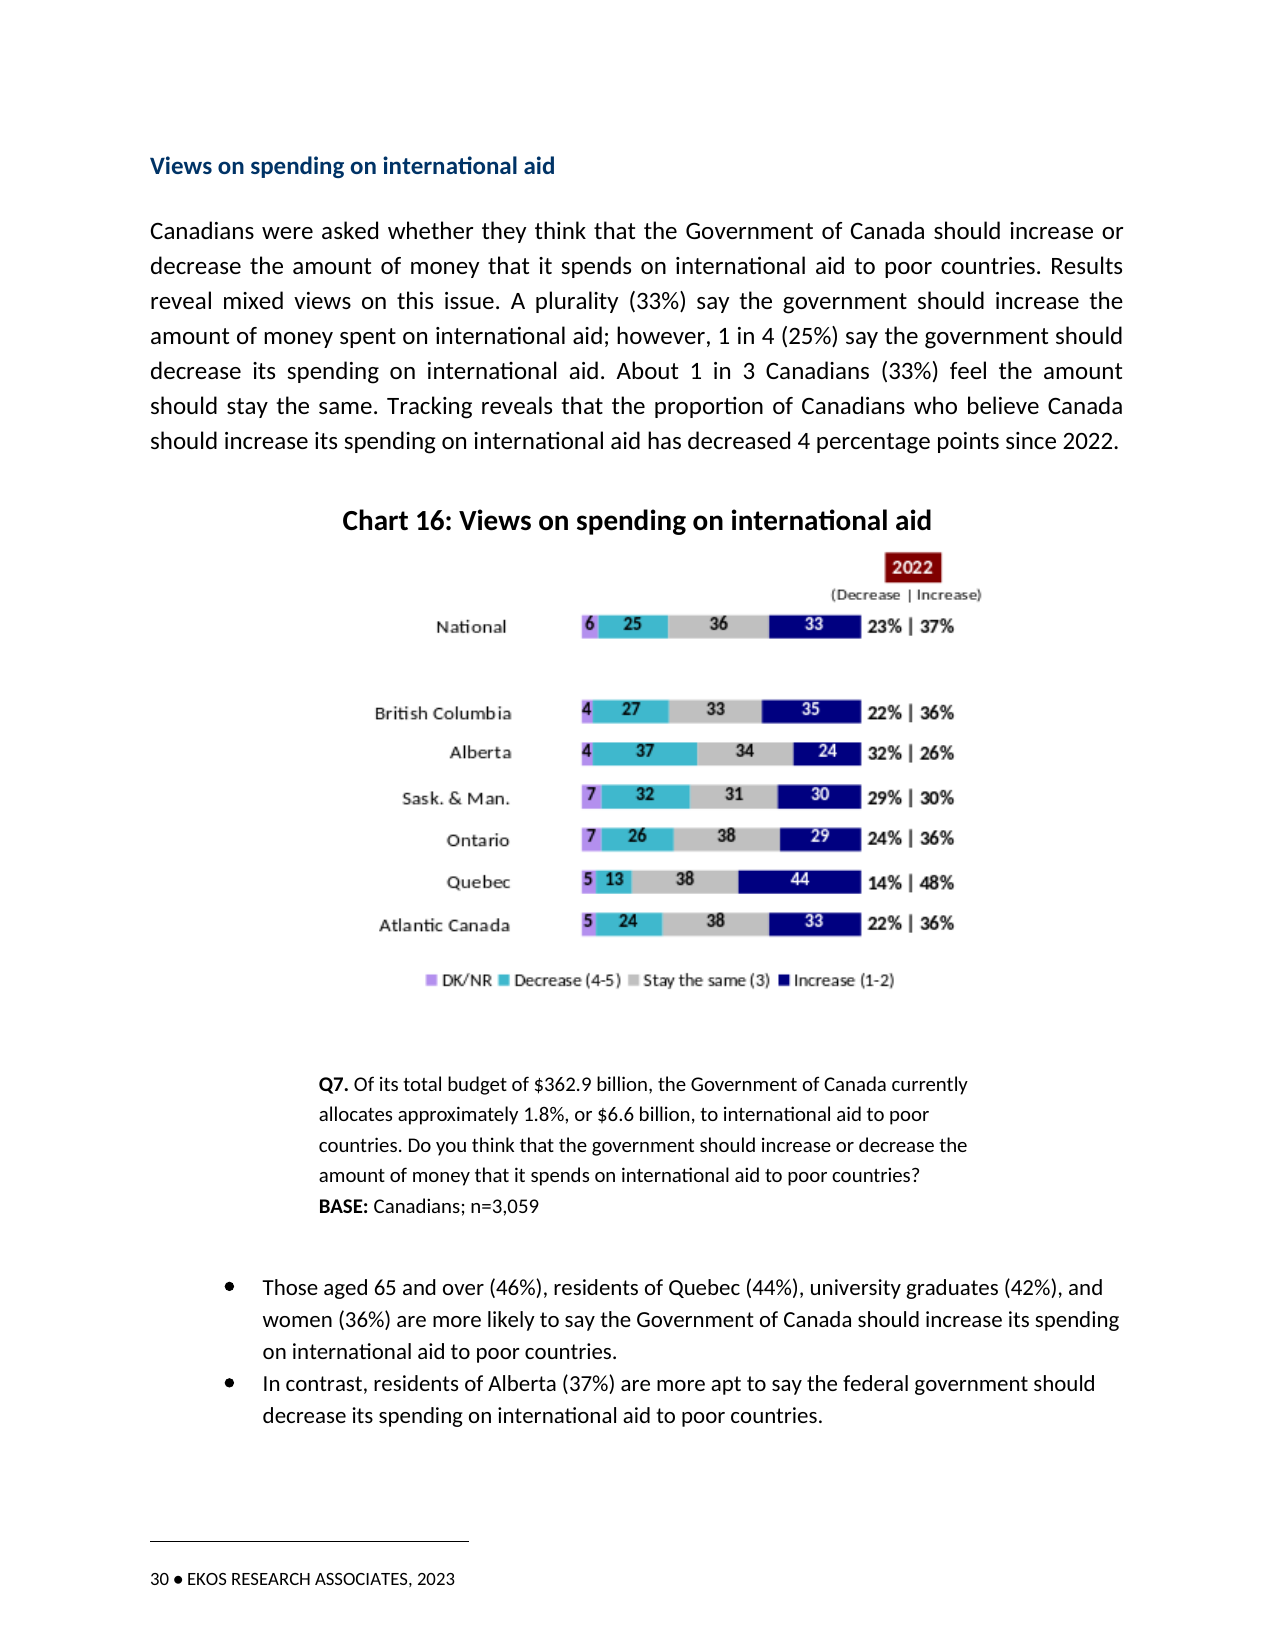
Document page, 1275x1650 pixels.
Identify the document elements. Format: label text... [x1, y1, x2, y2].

text Canadians were asked whether they think that the Government of Canada should increase or decrease the amount of money that it spends on international aid to poor countries. Results reveal mixed views on this issue. A plurality (33%) say the government should increase the amount of money spent on international aid; however, 1 in 4 (25%) say the government should decrease its spending on international aid. About 1 in 3 Canadians (33%) feel the amount should stay the same. Tracking reveals that the proportion of Canadians who believe Canada should increase its spending on international aid has decreased 4 percentage points since 2022. [150, 216, 1125, 456]
text Those aged 65 and over (46%), residents of Quebec (44%), university graduates (42%), and women (36%) are more likely to say the Government of Canada should increase its spending on international aid to poor countries. [225, 1273, 1125, 1365]
text Q7. Of its total budget of $362.9 billion, the Government of Canada currently allocates approximately 1.8%, or $6.6 billion, to international aid to poor countries. Do you think that the government should increase or decrease the amount of money that it spends on international aid to poor countries? BASE: Canadians; n=3,059 [319, 1071, 1012, 1218]
subtitle Views on spending on international aid [150, 150, 1012, 181]
text In contrast, residents of Alberta (37%) are more apt to say the federal government should decrease its spending on international aid to poor countries. [225, 1369, 1125, 1429]
text Chart 16: Views on spending on international aid [150, 502, 1125, 537]
